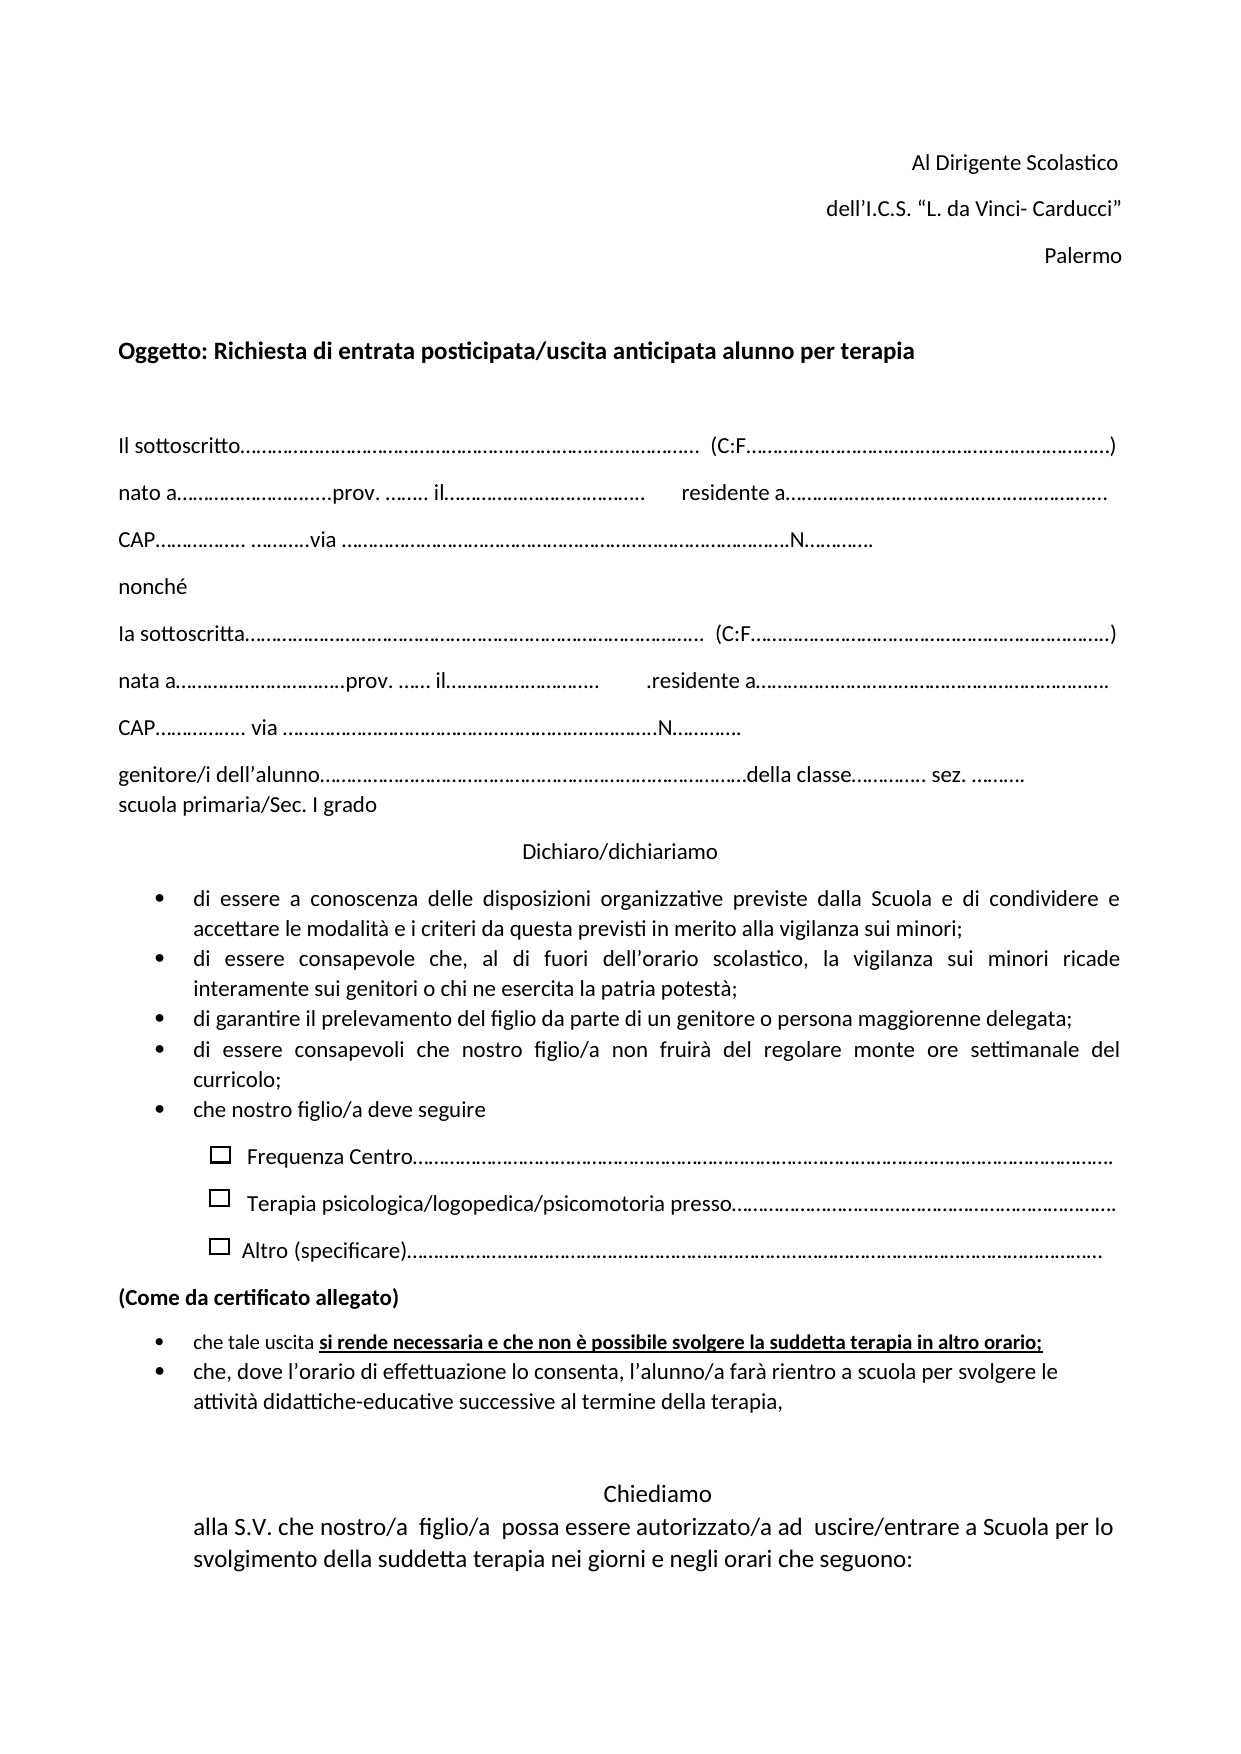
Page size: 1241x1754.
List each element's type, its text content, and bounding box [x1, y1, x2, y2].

list che nostro figlio/a deve seguire [156, 1095, 1122, 1123]
text Terapia psicologica/logopedica/psicomotoria presso………………………………………………………………. [118, 1189, 1122, 1217]
text Oggetto: Richiesta di entrata posticipata/uscita anticipata alunno per terapia [118, 335, 1122, 366]
text genitore/i dell’alunno………………………………………………………………………della classe………….. sez. ………. scuola primaria/Sec. I grado [118, 760, 1122, 818]
text Palermo [118, 241, 1122, 269]
list che, dove l’orario di effettuazione lo consenta, l’alunno/a farà rientro a scuola per svolgere le attività didattiche-educative successive al termine della terapia, [156, 1357, 1122, 1415]
text Frequenza Centro……………………………………………………………………………………………………………………. [118, 1142, 1122, 1170]
list di essere a conoscenza delle disposizioni organizzative previste dalla Scuola e di condividere e accettare le modalità e i criteri da questa previsti in merito alla vigilanza sui minori; [156, 884, 1122, 942]
text Ia sottoscritta…………………………………………………………………………... (C:F…………………………………………………………..) [118, 619, 1122, 647]
list che tale uscita si rende necessaria e che non è possibile svolgere la suddetta terapia in altro orario; [156, 1329, 1122, 1355]
list di essere consapevoli che nostro figlio/a non fruirà del regolare monte ore settimanale del curricolo; [156, 1035, 1122, 1093]
text Altro (specificare)…………………………………………………………………………………………………………………… [118, 1236, 1122, 1264]
list Chiediamo [193, 1478, 1122, 1508]
text dell’I.C.S. “L. da Vinci- Carducci” [118, 194, 1122, 222]
text (Come da certificato allegato) [118, 1283, 1122, 1311]
text nato a…………………….....prov. …….. il……………………………….. residente a………………………………………………….… [118, 478, 1122, 506]
text nata a…………………………..prov. …… il……………………….. .residente a…………………………………………………………. [118, 666, 1122, 694]
list di garantire il prelevamento del figlio da parte di un genitore o persona maggiorenne delegata; [156, 1004, 1122, 1032]
text nonché [118, 572, 1122, 600]
text CAP…………….. ………..via ………………………………………………………………………….N…………. [118, 525, 1122, 553]
text Al Dirigente Scolastico [118, 148, 1122, 176]
text Dichiaro/dichiariamo [118, 837, 1122, 865]
text CAP…………….. via ……………………………………………………………..N…………. [118, 713, 1122, 741]
list alla S.V. che nostro/a figlio/a possa essere autorizzato/a ad uscire/entrare a Scuola per lo svolgimento della suddetta terapia nei giorni e negli orari che seguono: [193, 1511, 1122, 1574]
list di essere consapevole che, al di fuori dell’orario scolastico, la vigilanza sui minori ricade interamente sui genitori o chi ne esercita la patria potestà; [156, 944, 1122, 1002]
text Il sottoscritto…………………………………………………………………………... (C:F……………………………………………………………) [118, 432, 1122, 459]
